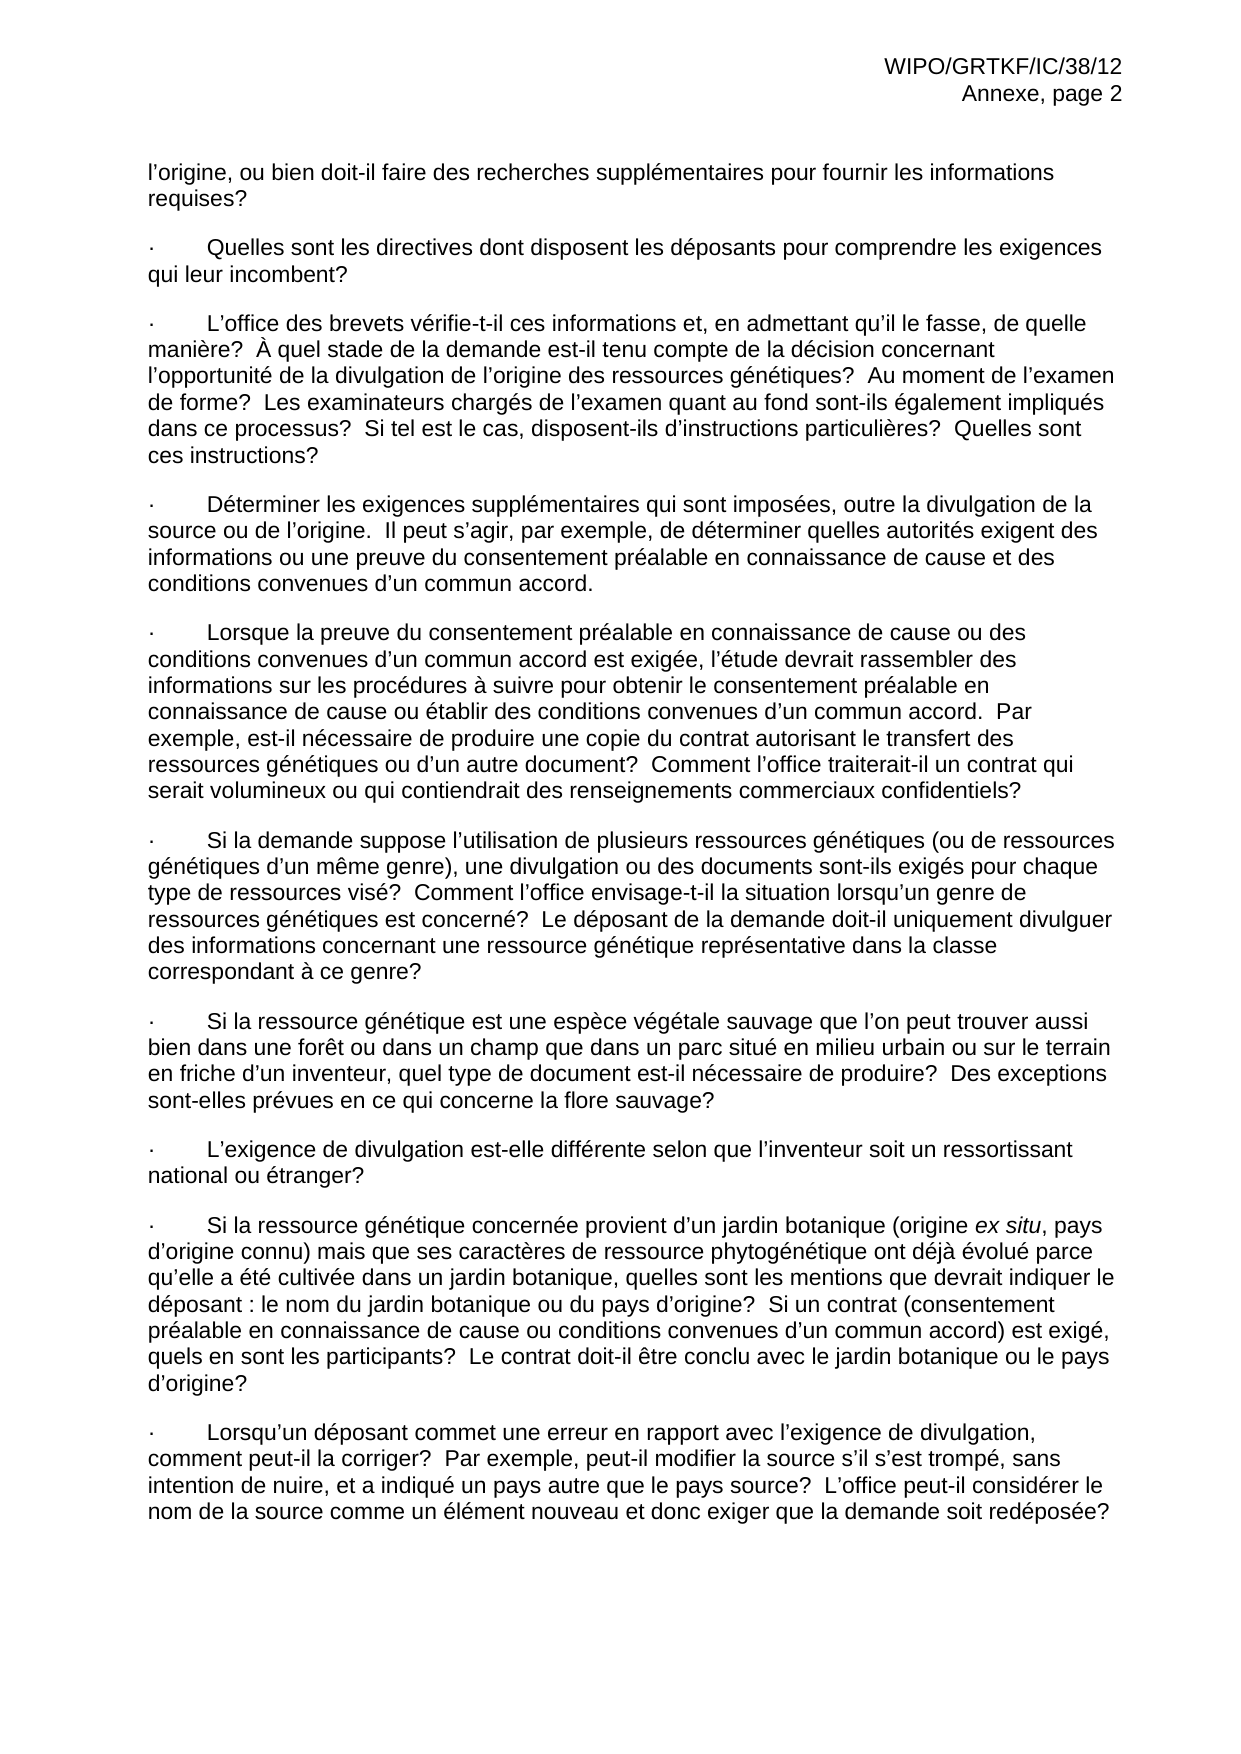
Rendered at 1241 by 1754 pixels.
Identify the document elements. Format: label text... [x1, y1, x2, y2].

list L’office des brevets vérifie-t-il ces informations et, en admettant qu’il le fasse, de quelle manière? À quel stade de la demande est-il tenu compte de la décision concernant l’opportunité de la divulgation de l’origine des ressources génétiques? Au moment de l’examen de forme? Les examinateurs chargés de l’examen quant au fond sont-ils également impliqués dans ce processus? Si tel est le cas, disposent-ils d’instructions particulières? Quelles sont ces instructions? [148, 310, 1122, 468]
list Lorsque la preuve du consentement préalable en connaissance de cause ou des conditions convenues d’un commun accord est exigée, l’étude devrait rassembler des informations sur les procédures à suivre pour obtenir le consentement préalable en connaissance de cause ou établir des conditions convenues d’un commun accord. Par exemple, est-il nécessaire de produire une copie du contrat autorisant le transfert des ressources génétiques ou d’un autre document? Comment l’office traiterait-il un contrat qui serait volumineux ou qui contiendrait des renseignements commerciaux confidentiels? [148, 619, 1122, 804]
list Si la demande suppose l’utilisation de plusieurs ressources génétiques (ou de ressources génétiques d’un même genre), une divulgation ou des documents sont-ils exigés pour chaque type de ressources visé? Comment l’office envisage-t-il la situation lorsqu’un genre de ressources génétiques est concerné? Le déposant de la demande doit-il uniquement divulguer des informations concernant une ressource génétique représentative dans la classe correspondant à ce genre? [148, 827, 1122, 985]
list Lorsqu’un déposant commet une erreur en rapport avec l’exigence de divulgation, comment peut-il la corriger? Par exemple, peut-il modifier la source s’il s’est trompé, sans intention de nuire, et a indiqué un pays autre que le pays source? L’office peut-il considérer le nom de la source comme un élément nouveau et donc exiger que la demande soit redéposée? [148, 1419, 1122, 1524]
list Déterminer les exigences supplémentaires qui sont imposées, outre la divulgation de la source ou de l’origine. Il peut s’agir, par exemple, de déterminer quelles autorités exigent des informations ou une preuve du consentement préalable en connaissance de cause et des conditions convenues d’un commun accord. [148, 491, 1122, 596]
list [148, 158, 1122, 211]
list Quelles sont les directives dont disposent les déposants pour comprendre les exigences qui leur incombent? [148, 234, 1122, 287]
list Si la ressource génétique est une espèce végétale sauvage que l’on peut trouver aussi bien dans une forêt ou dans un champ que dans un parc situé en milieu urbain ou sur le terrain en friche d’un inventeur, quel type de document est-il nécessaire de produire? Des exceptions sont-elles prévues en ce qui concerne la flore sauvage? [148, 1008, 1122, 1113]
list Si la ressource génétique concernée provient d’un jardin botanique (origine ex situ, pays d’origine connu) mais que ses caractères de ressource phytogénétique ont déjà évolué parce qu’elle a été cultivée dans un jardin botanique, quelles sont les mentions que devrait indiquer le déposant : le nom du jardin botanique ou du pays d’origine? Si un contrat (consentement préalable en connaissance de cause ou conditions convenues d’un commun accord) est exigé, quels en sont les participants? Le contrat doit-il être conclu avec le jardin botanique ou le pays d’origine? [148, 1212, 1122, 1396]
list L’exigence de divulgation est-elle différente selon que l’inventeur soit un ressortissant national ou étranger? [148, 1136, 1122, 1189]
